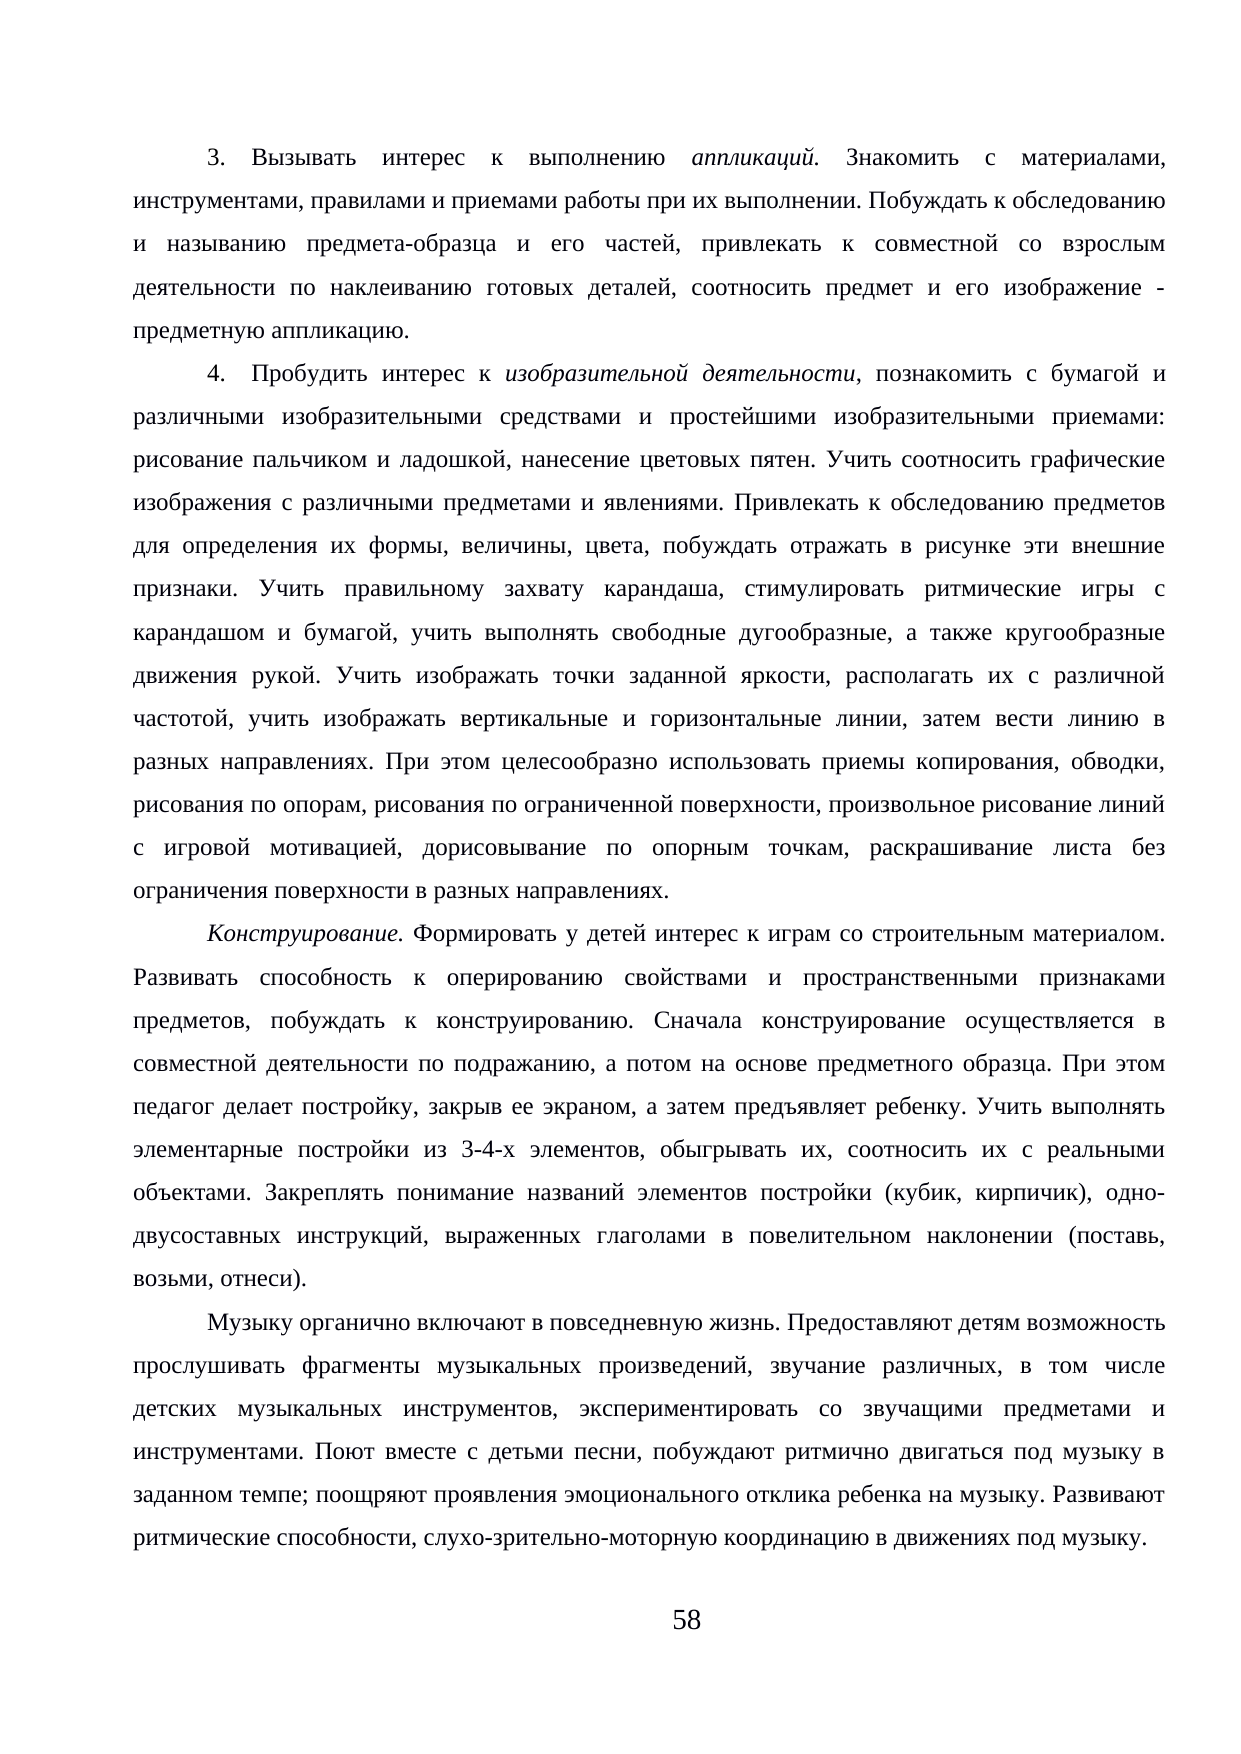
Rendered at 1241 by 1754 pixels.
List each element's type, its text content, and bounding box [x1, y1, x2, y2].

list Пробудить интерес к изобразительной деятельности, познакомить с бумагой и различными изобразительными средствами и простейшими изобразительными приемами: рисование пальчиком и ладошкой, нанесение цветовых пятен. Учить соотносить графические изображения с различными предметами и явлениями. Привлекать к обследованию предметов для определения их формы, величины, цвета, побуждать отражать в рисунке эти внешние признаки. Учить правильному захвату карандаша, стимулировать ритмические игры с карандашом и бумагой, учить выполнять свободные дугообразные, а также кругообразные движения рукой. Учить изображать точки заданной яркости, располагать их с различной частотой, учить изображать вертикальные и горизонтальные линии, затем вести линию в разных направлениях. При этом целесообразно использовать приемы копирования, обводки, рисования по опорам, рисования по ограниченной поверхности, произвольное рисование линий с игровой мотивацией, дорисовывание по опорным точкам, раскрашивание листа без ограничения поверхности в разных направлениях. [133, 358, 1166, 904]
text Музыку органично включают в повседневную жизнь. Предоставляют детям возможность прослушивать фрагменты музыкальных произведений, звучание различных, в том числе детских музыкальных инструментов, экспериментировать со звучащими предметами и инструментами. Поют вместе с детьми песни, побуждают ритмично двигаться под музыку в заданном темпе; поощряют проявления эмоционального отклика ребенка на музыку. Развивают ритмические способности, слухо-зрительно-моторную координацию в движениях под музыку. [133, 1307, 1166, 1551]
list Вызывать интерес к выполнению аппликаций. Знакомить с материалами, инструментами, правилами и приемами работы при их выполнении. Побуждать к обследованию и называнию предмета-образца и его частей, привлекать к совместной со взрослым деятельности по наклеиванию готовых деталей, соотносить предмет и его изображение - предметную аппликацию. [133, 142, 1166, 343]
text Конструирование. Формировать у детей интерес к играм со строительным материалом. Развивать способность к оперированию свойствами и пространственными признаками предметов, побуждать к конструированию. Сначала конструирование осуществляется в совместной деятельности по подражанию, а потом на основе предметного образца. При этом педагог делает постройку, закрыв ее экраном, а затем предъявляет ребенку. Учить выполнять элементарные постройки из 3-4-х элементов, обыгрывать их, соотносить их с реальными объектами. Закреплять понимание названий элементов постройки (кубик, кирпичик), одно-двусоставных инструкций, выраженных глаголами в повелительном наклонении (поставь, возьми, отнеси). [133, 918, 1166, 1292]
